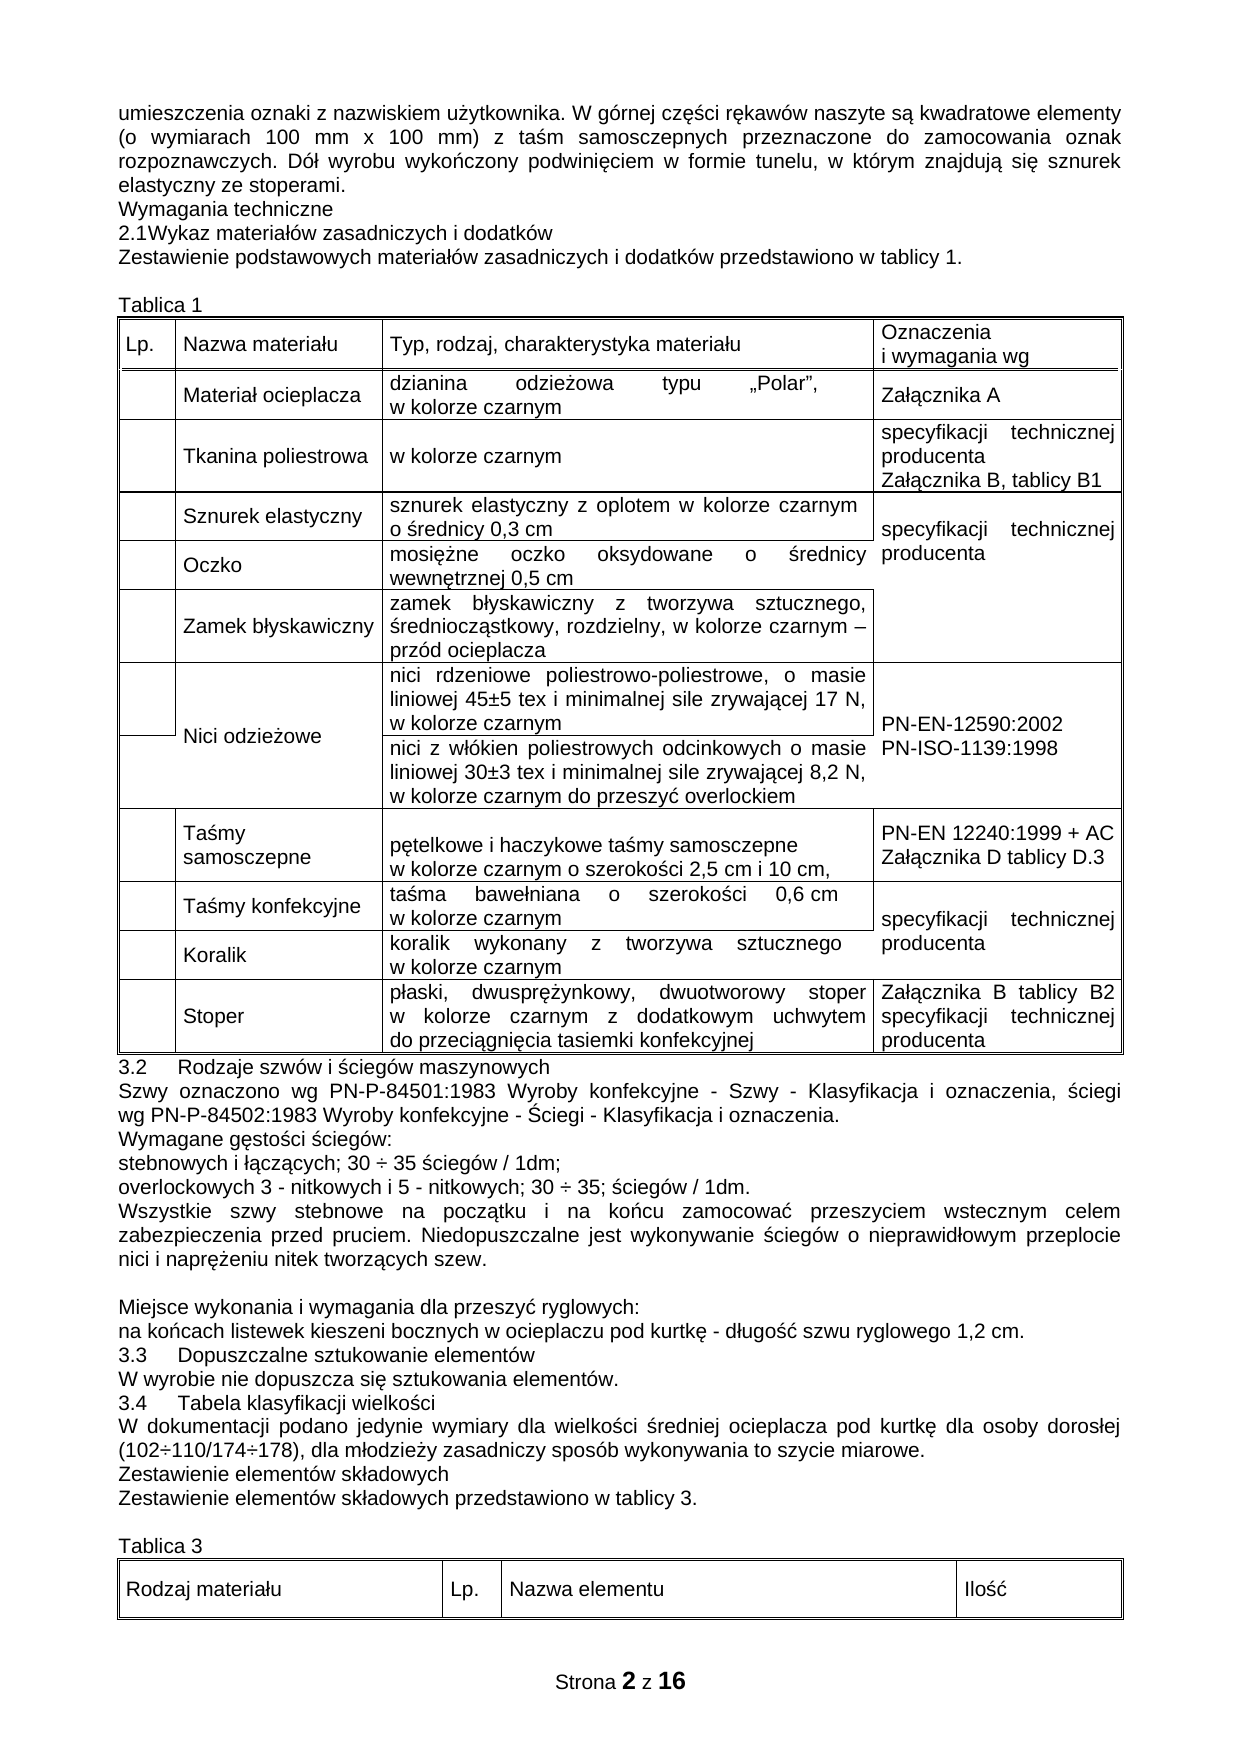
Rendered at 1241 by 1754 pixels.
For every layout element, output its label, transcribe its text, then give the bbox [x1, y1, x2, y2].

table_cell [120, 493, 175, 540]
table_cell płaski, dwusprężynkowy, dwuotworowy stoper w kolorze czarnym z dodatkowym uchwytem do przeciągnięcia tasiemki konfekcyjnej [383, 980, 873, 1052]
text overlockowych 3 - nitkowych i 5 - nitkowych; 30 ÷ 35; ściegów / 1dm. [118, 1175, 1122, 1199]
table_cell Materiał ocieplacza [176, 371, 382, 418]
table_cell [120, 541, 175, 589]
text 3.4 Tabela klasyfikacji wielkości [118, 1390, 1122, 1414]
table_cell Taśmy konfekcyjne [176, 882, 382, 930]
table_cell zamek błyskawiczny z tworzywa sztucznego, średniocząstkowy, rozdzielny, w kolorze czarnym – przód ocieplacza [383, 590, 873, 662]
text Wymagane gęstości ściegów: [118, 1127, 1122, 1151]
table_cell sznurek elastyczny z oplotem w kolorze czarnym o średnicy 0,3 cm [383, 493, 873, 540]
table_cell Tkanina poliestrowa [176, 420, 382, 491]
table_cell nici rdzeniowe poliestrowo-poliestrowe, o masie liniowej 45±5 tex i minimalnej sile zrywającej 17 N, w kolorze czarnym [383, 663, 873, 735]
table_cell Nici odzieżowe [176, 663, 382, 808]
table_cell nici z włókien poliestrowych odcinkowych o masie liniowej 30±3 tex i minimalnej sile zrywającej 8,2 N, w kolorze czarnym do przeszyć overlockiem [383, 736, 874, 808]
table_cell [120, 809, 175, 881]
table_header Lp. [443, 1561, 501, 1617]
table_cell [120, 980, 175, 1052]
table_cell [120, 590, 175, 662]
text 2.1 Wykaz materiałów zasadniczych i dodatków [118, 221, 1122, 244]
text Wymagania techniczne [118, 197, 1122, 221]
table_cell Koralik [176, 931, 382, 979]
table_cell [120, 663, 175, 735]
text 3.2 Rodzaje szwów i ściegów maszynowych [118, 1055, 1122, 1079]
table_cell [874, 589, 1121, 662]
table_cell koralik wykonany z tworzywa sztucznego w kolorze czarnym [383, 931, 874, 979]
table_cell [120, 368, 175, 418]
table_cell PN-EN 12240:1999 + AC Załącznika D tablicy D.3 [874, 809, 1121, 881]
table_cell Stoper [176, 980, 382, 1052]
table_header Nazwa elementu [502, 1561, 956, 1617]
table_cell PN-EN-12590:2002 PN-ISO-1139:1998 [874, 663, 1121, 808]
table_header Nazwa materiału [176, 320, 382, 367]
table_header Lp. [120, 320, 175, 367]
text Zestawienie elementów składowych [118, 1462, 1122, 1486]
text Tablica 1 [118, 292, 1122, 316]
table_cell Załącznika B tablicy B2 specyfikacji technicznej producenta [874, 980, 1121, 1052]
table_cell Taśmy samosczepne [176, 809, 382, 881]
table_cell Oczko [176, 541, 382, 589]
text Zestawienie elementów składowych przedstawiono w tablicy 3. [118, 1486, 1122, 1510]
table_cell specyfikacji technicznej producenta Załącznika B, tablicy B1 [874, 420, 1121, 491]
table_header Typ, rodzaj, charakterystyka materiału [383, 320, 873, 367]
text na końcach listewek kieszeni bocznych w ocieplaczu pod kurtkę - długość szwu ryglowego 1,2 cm. [118, 1318, 1122, 1342]
table_cell mosiężne oczko oksydowane o średnicy wewnętrznej 0,5 cm [383, 541, 874, 589]
table_cell [120, 882, 175, 930]
table_cell [120, 420, 175, 491]
text Zestawienie podstawowych materiałów zasadniczych i dodatków przedstawiono w tablicy 1. [118, 244, 1122, 268]
text Miejsce wykonania i wymagania dla przeszyć ryglowych: [118, 1294, 1122, 1318]
table_cell pętelkowe i haczykowe taśmy samosczepne w kolorze czarnym o szerokości 2,5 cm i 10 cm, [383, 809, 873, 881]
text 3.3 Dopuszczalne sztukowanie elementów [118, 1342, 1122, 1366]
table_cell Sznurek elastyczny [176, 493, 382, 540]
text W wyrobie nie dopuszcza się sztukowania elementów. [118, 1366, 1122, 1390]
table_cell Załącznika A [874, 368, 1121, 418]
table_cell specyfikacji technicznej producenta [874, 493, 1121, 589]
table_cell [120, 736, 176, 808]
text stebnowych i łączących; 30 ÷ 35 ściegów / 1dm; [118, 1151, 1122, 1175]
text Tablica 3 [118, 1534, 1122, 1558]
table_header Oznaczenia i wymagania wg [874, 320, 1121, 367]
text Wszystkie szwy stebnowe na początku i na końcu zamocować przeszyciem wstecznym celem zabezpieczenia przed pruciem. Niedopuszczalne jest wykonywanie ściegów o nieprawidłowym przeplocie nici i naprężeniu nitek tworzących szew. [118, 1199, 1122, 1271]
table_header Ilość [957, 1561, 1121, 1617]
table_cell specyfikacji technicznej producenta [874, 882, 1121, 979]
table_cell dzianina odzieżowa typu „Polar”, w kolorze czarnym [383, 371, 873, 418]
table_header Rodzaj materiału [120, 1561, 442, 1617]
table_cell Zamek błyskawiczny [176, 590, 382, 662]
table_cell w kolorze czarnym [383, 420, 873, 491]
table_cell taśma bawełniana o szerokości 0,6 cm w kolorze czarnym [383, 882, 873, 930]
text Szwy oznaczono wg PN-P-84501:1983 Wyroby konfekcyjne - Szwy - Klasyfikacja i oznaczenia, ściegi wg PN-P-84502:1983 Wyroby konfekcyjne - Ściegi - Klasyfikacja i oznaczenia. [118, 1079, 1122, 1127]
text W dokumentacji podano jedynie wymiary dla wielkości średniej ocieplacza pod kurtkę dla osoby dorosłej (102÷110/174÷178), dla młodzieży zasadniczy sposób wykonywania to szycie miarowe. [118, 1414, 1122, 1462]
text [118, 101, 1122, 197]
table_cell [120, 931, 175, 979]
